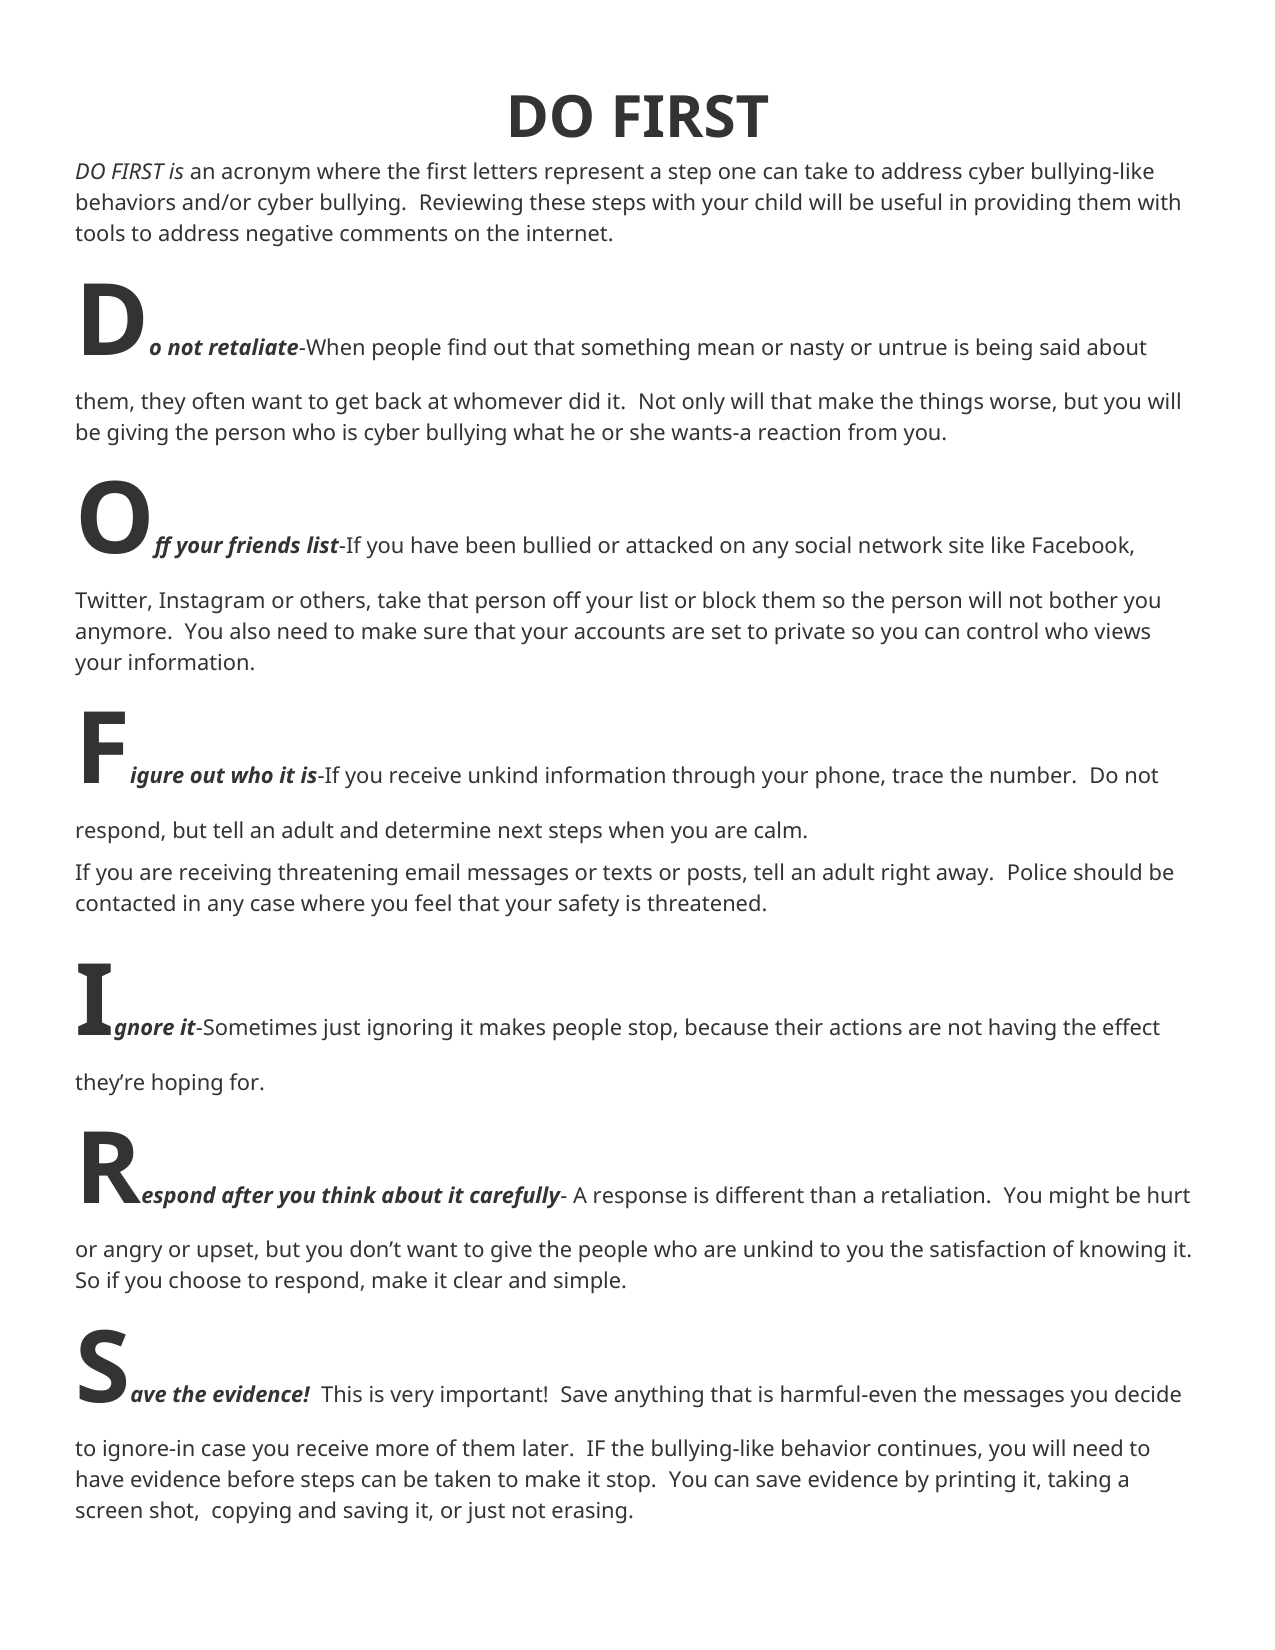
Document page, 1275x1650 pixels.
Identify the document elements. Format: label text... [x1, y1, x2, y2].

text DO FIRST is an acronym where the first letters represent a step one can take to address cyber bullying-like behaviors and/or cyber bullying. Reviewing these steps with your child will be useful in providing them with tools to address negative comments on the internet. [75, 154, 1200, 248]
text Figure out who it is-If you receive unkind information through your phone, trace the number. Do not respond, but tell an adult and determine next steps when you are calm. [75, 677, 1200, 844]
text If you are receiving threatening email messages or texts or posts, tell an adult right away. Police should be contacted in any case where you feel that your safety is threatened. [75, 855, 1200, 918]
text Off your friends list-If you have been bullied or attacked on any social network site like Facebook, Twitter, Instagram or others, take that person off your list or block them so the person will not bother you anymore. You also need to make sure that your accounts are set to private so you can control who views your information. [75, 447, 1200, 677]
text Respond after you think about it carefully- A response is different than a retaliation. You might be hurt or angry or upset, but you don’t want to give the people who are unkind to you the satisfaction of knowing it. So if you choose to respond, make it clear and simple. [75, 1096, 1200, 1295]
text Do not retaliate-When people find out that something mean or nasty or untrue is being said about them, they often want to get back at whomever did it. Not only will that make the things worse, but you will be giving the person who is cyber bullying what he or she wants-a reaction from you. [75, 248, 1200, 447]
text Ignore it-Sometimes just ignoring it makes people stop, because their actions are not having the effect they’re hoping for. [75, 929, 1200, 1096]
text Save the evidence! This is very important! Save anything that is harmful-even the messages you decide to ignore-in case you receive more of them later. IF the bullying-like behavior continues, you will need to have evidence before steps can be taken to make it stop. You can save evidence by printing it, taking a screen shot, copying and saving it, or just not erasing. [75, 1295, 1200, 1525]
text DO FIRST [75, 75, 1200, 154]
